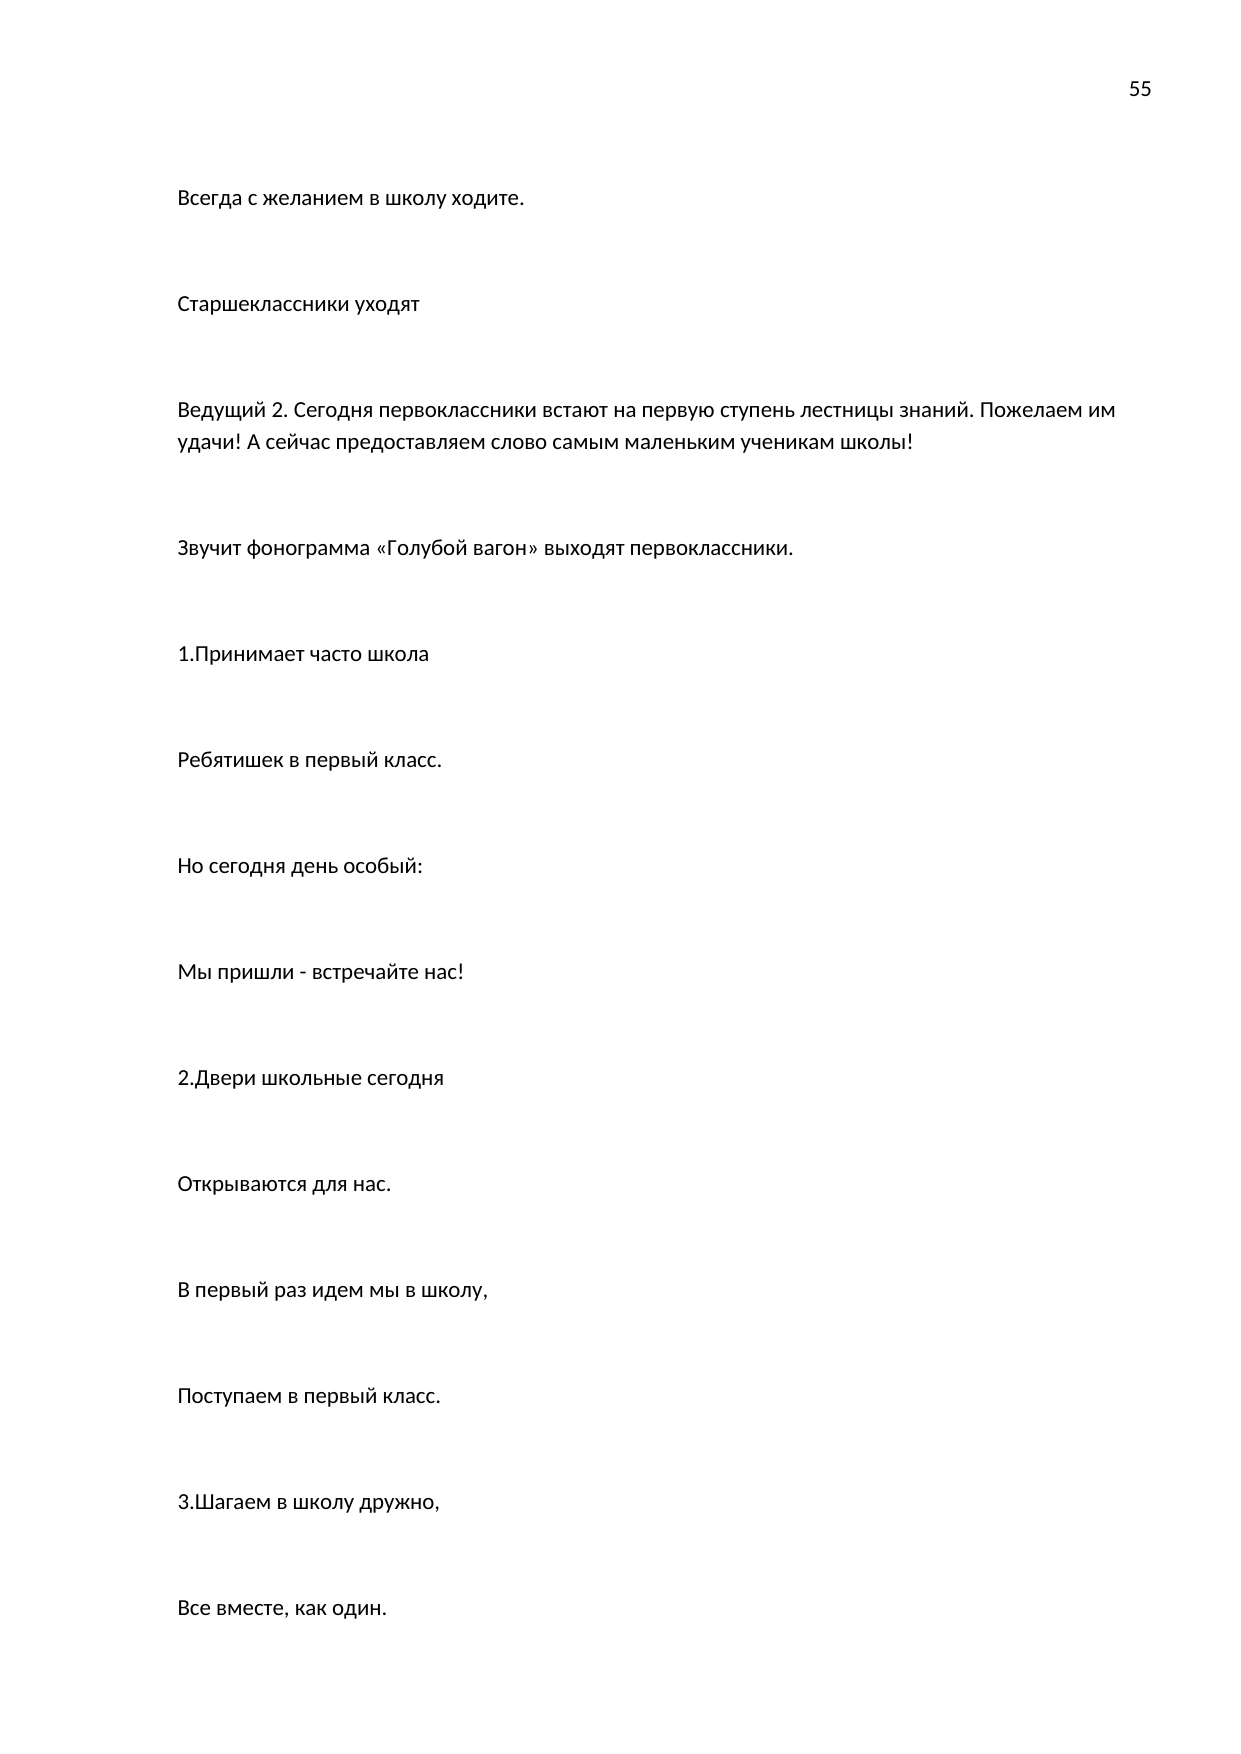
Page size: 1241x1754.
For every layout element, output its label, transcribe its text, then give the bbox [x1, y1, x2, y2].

text Ведущий 2. Сегодня первоклассники встают на первую ступень лестницы знаний. Пожелаем им удачи! А сейчас предоставляем слово самым маленьким ученикам школы! [177, 395, 1152, 455]
text Старшеклассники уходят [177, 289, 1152, 317]
text 2.Двери школьные сегодня [177, 1063, 1152, 1091]
text Открываются для нас. [177, 1169, 1152, 1197]
text Но сегодня день особый: [177, 851, 1152, 879]
text Все вместе, как один. [177, 1593, 1152, 1622]
text В первый раз идем мы в школу, [177, 1275, 1152, 1303]
text 3.Шагаем в школу дружно, [177, 1487, 1152, 1516]
text Мы пришли - встречайте нас! [177, 957, 1152, 985]
text Всегда с желанием в школу ходите. [177, 183, 1152, 211]
text Поступаем в первый класс. [177, 1381, 1152, 1409]
text 1.Принимает часто школа [177, 639, 1152, 667]
text Звучит фонограмма «Голубой вагон» выходят первоклассники. [177, 533, 1152, 561]
text Ребятишек в первый класс. [177, 745, 1152, 773]
